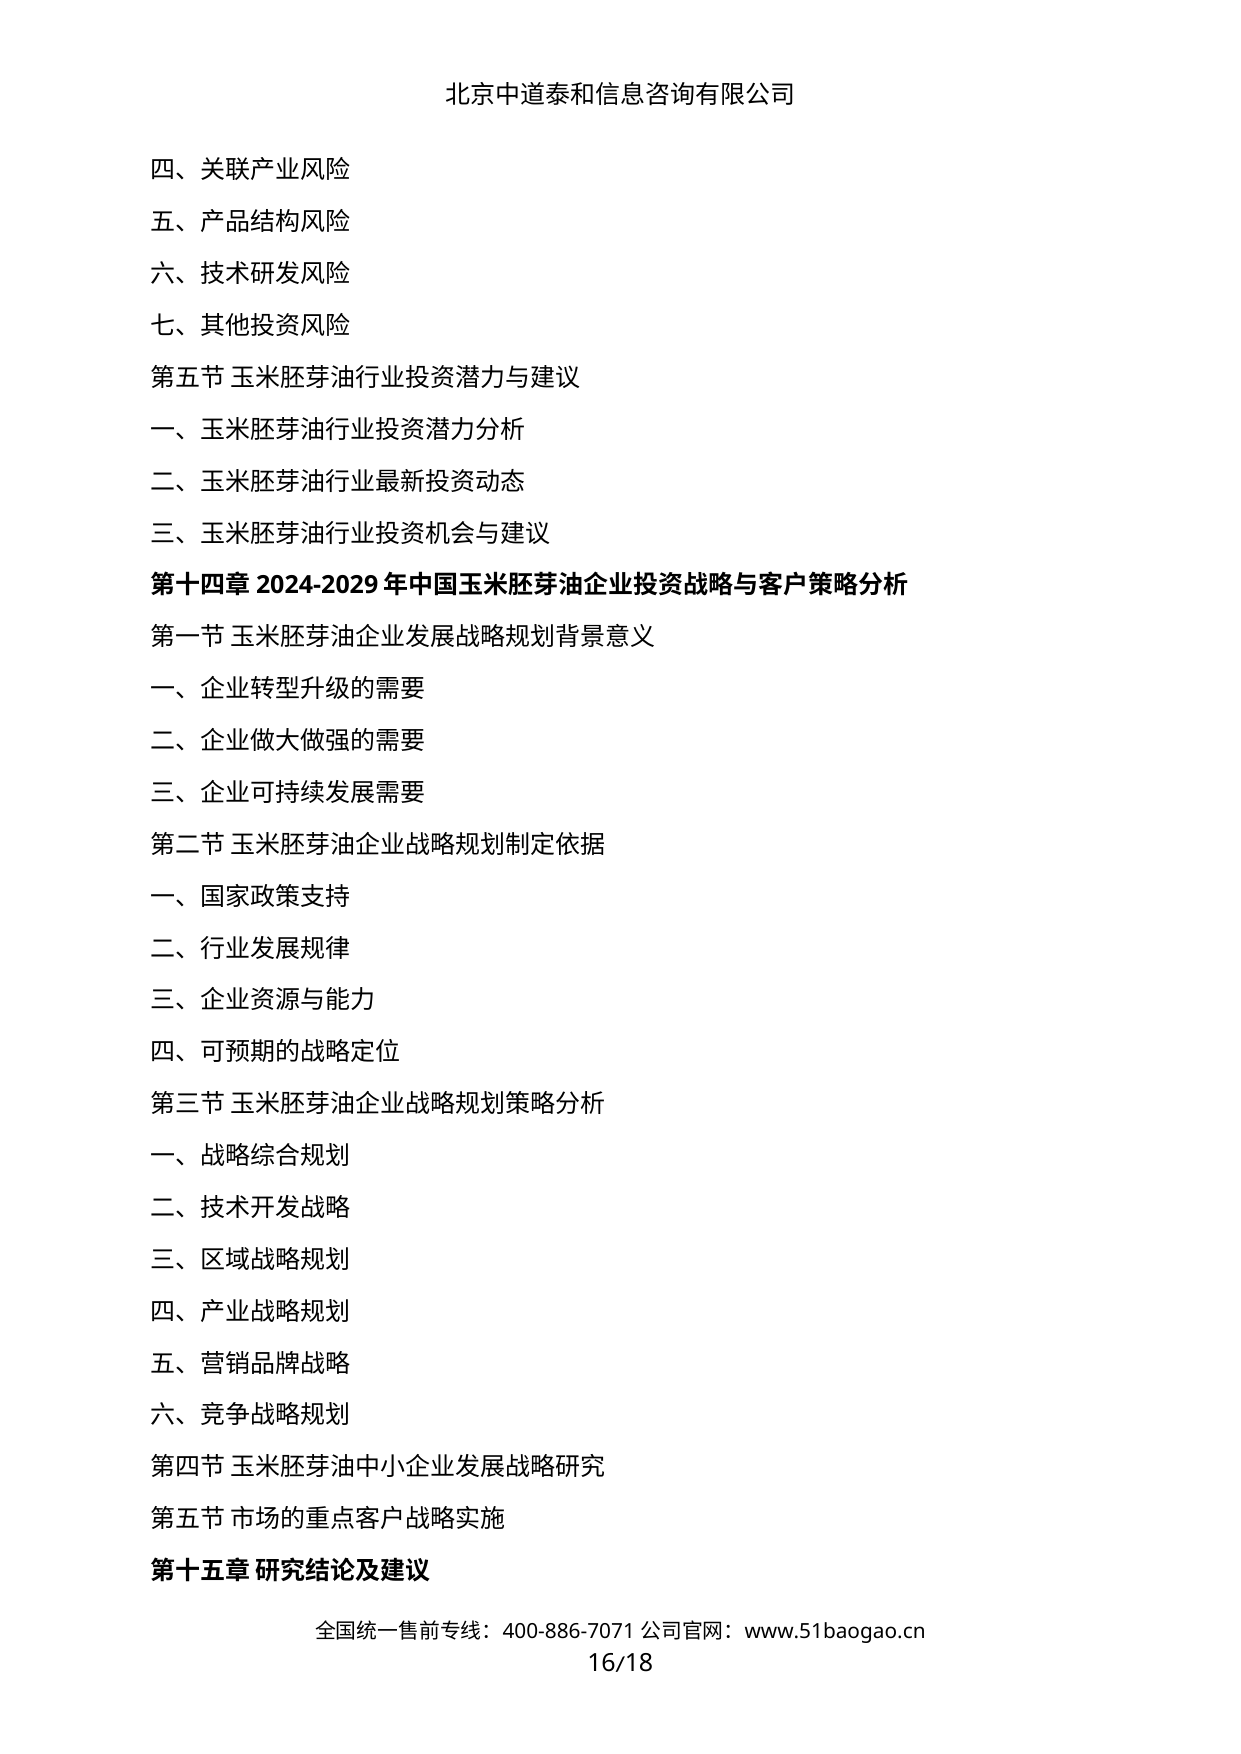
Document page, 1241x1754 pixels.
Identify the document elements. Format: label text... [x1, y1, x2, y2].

text 四、可预期的战略定位 [150, 1032, 1090, 1068]
text 三、企业资源与能力 [150, 980, 1090, 1016]
text 一、玉米胚芽油行业投资潜力分析 [150, 409, 1090, 446]
text 一、企业转型升级的需要 [150, 669, 1090, 705]
text 五、产品结构风险 [150, 202, 1090, 238]
text 第四节 玉米胚芽油中小企业发展战略研究 [150, 1447, 1090, 1483]
text 六、竞争战略规划 [150, 1395, 1090, 1431]
text 四、关联产业风险 [150, 150, 1090, 186]
text 三、区域战略规划 [150, 1239, 1090, 1276]
text 第一节 玉米胚芽油企业发展战略规划背景意义 [150, 617, 1090, 653]
text 七、其他投资风险 [150, 306, 1090, 342]
text 第三节 玉米胚芽油企业战略规划策略分析 [150, 1084, 1090, 1120]
text 第五节 玉米胚芽油行业投资潜力与建议 [150, 357, 1090, 394]
text 一、战略综合规划 [150, 1136, 1090, 1172]
text 三、玉米胚芽油行业投资机会与建议 [150, 513, 1090, 549]
text 二、企业做大做强的需要 [150, 721, 1090, 757]
text 二、行业发展规律 [150, 928, 1090, 964]
text 第十五章 研究结论及建议 [150, 1551, 1090, 1587]
text 一、国家政策支持 [150, 876, 1090, 912]
text 二、技术开发战略 [150, 1187, 1090, 1224]
text 六、技术研发风险 [150, 254, 1090, 290]
text 五、营销品牌战略 [150, 1343, 1090, 1379]
text 第二节 玉米胚芽油企业战略规划制定依据 [150, 824, 1090, 861]
text 二、玉米胚芽油行业最新投资动态 [150, 461, 1090, 497]
text 四、产业战略规划 [150, 1291, 1090, 1327]
text 三、企业可持续发展需要 [150, 772, 1090, 809]
text 第十四章 2024-2029年中国玉米胚芽油企业投资战略与客户策略分析 [150, 565, 1090, 601]
text 第五节 市场的重点客户战略实施 [150, 1499, 1090, 1535]
